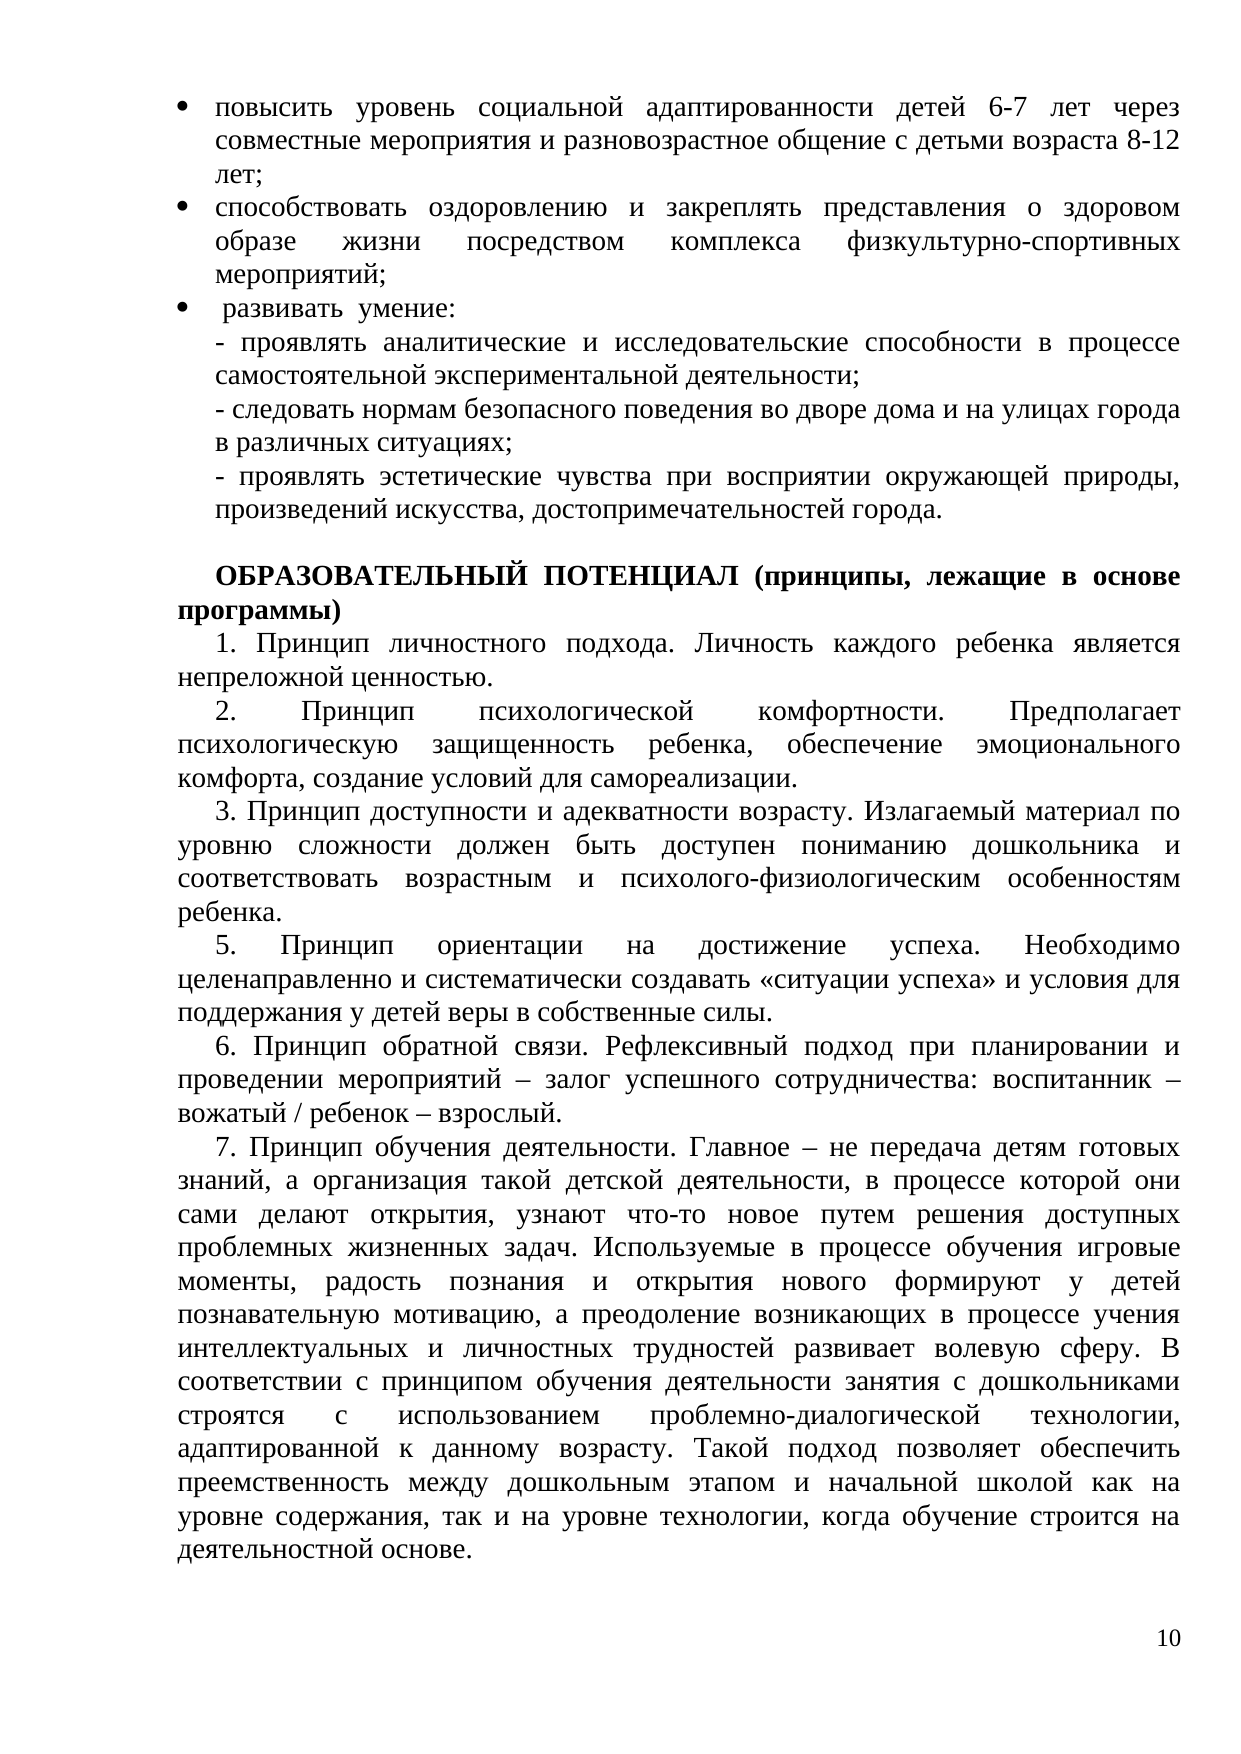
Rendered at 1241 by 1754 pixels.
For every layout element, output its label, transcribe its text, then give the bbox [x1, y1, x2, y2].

list развивать умение: [177, 290, 1181, 324]
text - следовать нормам безопасного поведения во дворе дома и на улицах города в различных ситуациях; [215, 391, 1181, 458]
text - проявлять аналитические и исследовательские способности в процессе самостоятельной экспериментальной деятельности; [215, 324, 1181, 391]
text 3. Принцип доступности и адекватности возрасту. Излагаемый материал по уровню сложности должен быть доступен пониманию дошкольника и соответствовать возрастным и психолого-физиологическим особенностям ребенка. [177, 793, 1181, 927]
text 7. Принцип обучения деятельности. Главное – не передача детям готовых знаний, а организация такой детской деятельности, в процессе которой они сами делают открытия, узнают что-то новое путем решения доступных проблемных жизненных задач. Используемые в процессе обучения игровые моменты, радость познания и открытия нового формируют у детей познавательную мотивацию, а преодоление возникающих в процессе учения интеллектуальных и личностных трудностей развивает волевую сферу. В соответствии с принципом обучения деятельности занятия с дошкольниками строятся с использованием проблемно-диалогической технологии, адаптированной к данному возрасту. Такой подход позволяет обеспечить преемственность между дошкольным этапом и начальной школой как на уровне содержания, так и на уровне технологии, когда обучение строится на деятельностной основе. [177, 1129, 1181, 1565]
text 2. Принцип психологической комфортности. Предполагает психологическую защищенность ребенка, обеспечение эмоционального комфорта, создание условий для самореализации. [177, 693, 1181, 793]
list способствовать оздоровлению и закреплять представления о здоровом образе жизни посредством комплекса физкультурно-спортивных мероприятий; [177, 189, 1181, 290]
text ОБРАЗОВАТЕЛЬНЫЙ ПОТЕНЦИАЛ (принципы, лежащие в основе программы) [177, 558, 1181, 626]
list повысить уровень социальной адаптированности детей 6-7 лет через совместные мероприятия и разновозрастное общение с детьми возраста 8-12 лет; [177, 89, 1181, 189]
text 5. Принцип ориентации на достижение успеха. Необходимо целенаправленно и систематически создавать «ситуации успеха» и условия для поддержания у детей веры в собственные силы. [177, 927, 1181, 1028]
text - проявлять эстетические чувства при восприятии окружающей природы, произведений искусства, достопримечательностей города. [215, 458, 1181, 525]
text 1. Принцип личностного подхода. Личность каждого ребенка является непреложной ценностью. [177, 626, 1181, 693]
text 6. Принцип обратной связи. Рефлексивный подход при планировании и проведении мероприятий – залог успешного сотрудничества: воспитанник – вожатый / ребенок – взрослый. [177, 1028, 1181, 1129]
